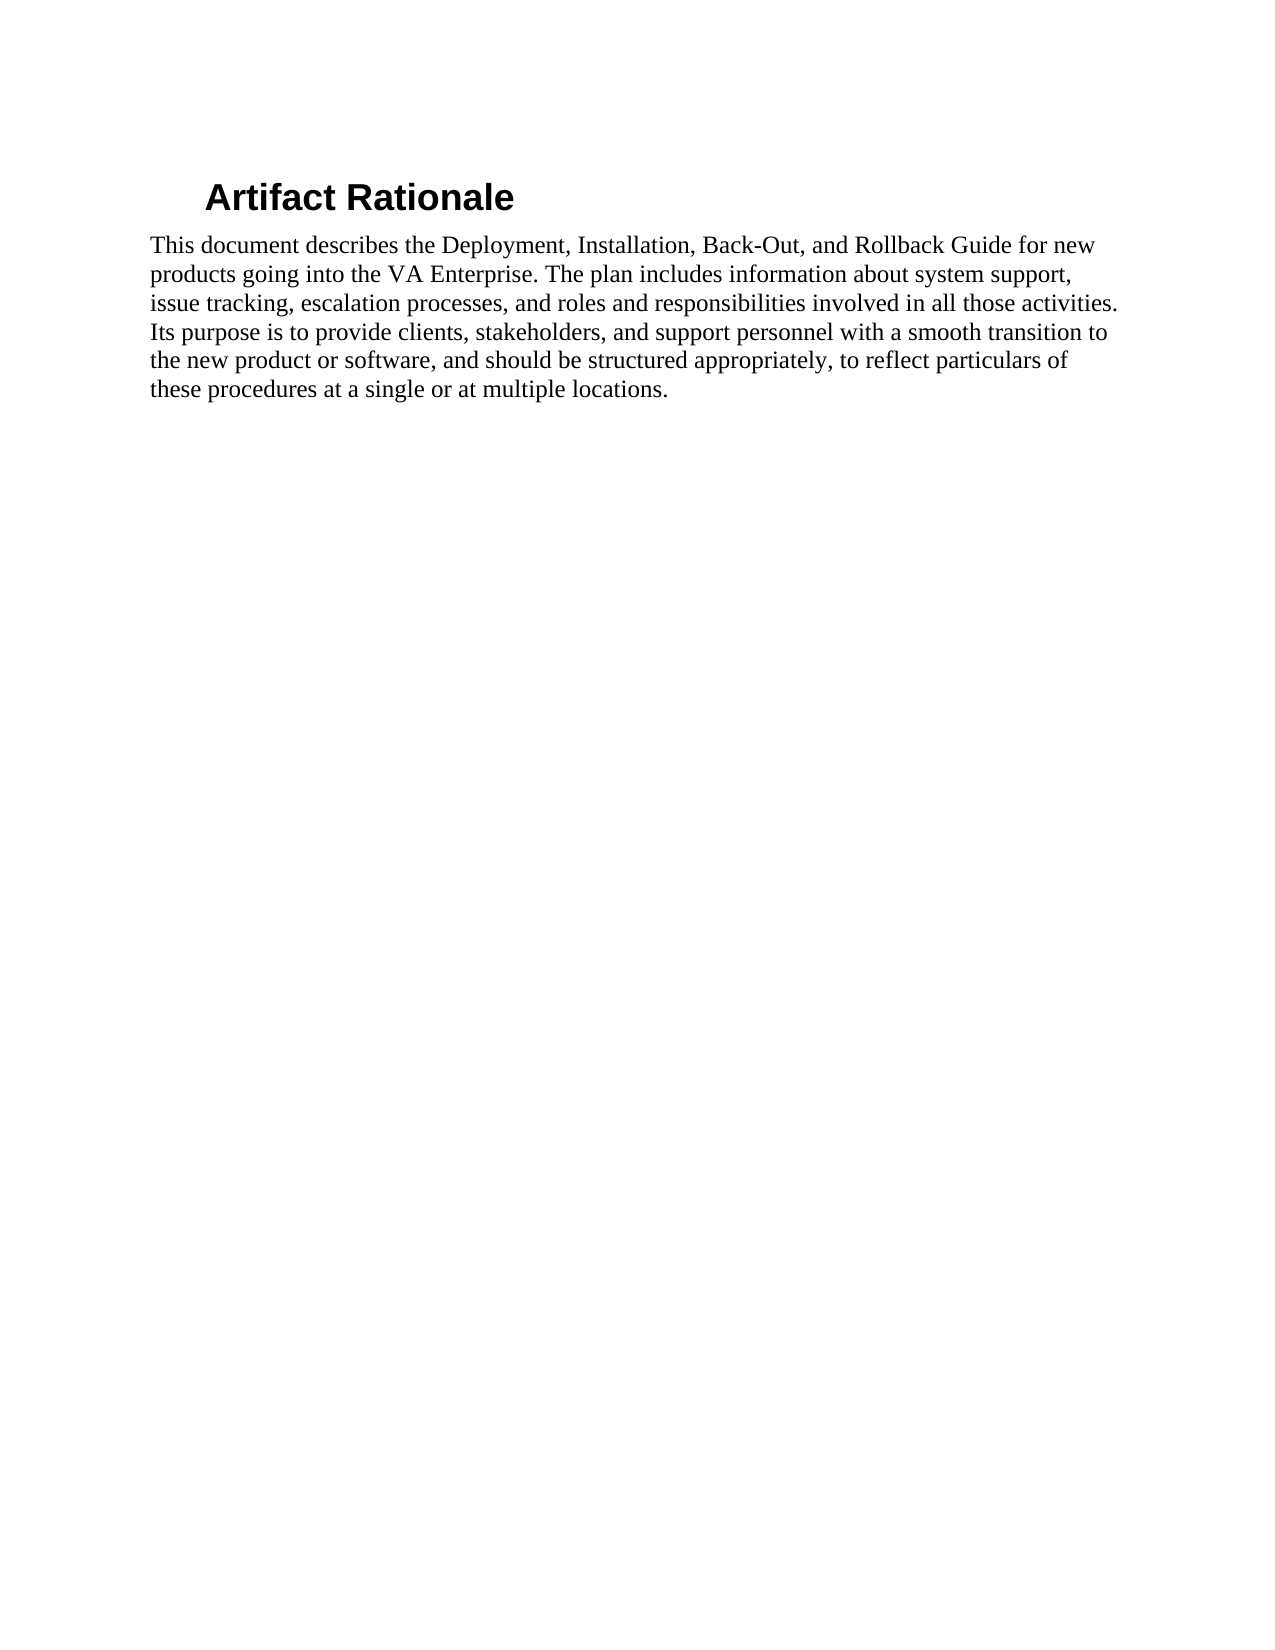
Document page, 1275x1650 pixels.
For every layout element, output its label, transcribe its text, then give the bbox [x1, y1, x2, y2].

subtitle Artifact Rationale [204, 175, 1125, 218]
text This document describes the Deployment, Installation, Back-Out, and Rollback Guide for new products going into the VA Enterprise. The plan includes information about system support, issue tracking, escalation processes, and roles and responsibilities involved in all those activities. Its purpose is to provide clients, stakeholders, and support personnel with a smooth transition to the new product or software, and should be structured appropriately, to reflect particulars of these procedures at a single or at multiple locations. [150, 231, 1125, 403]
